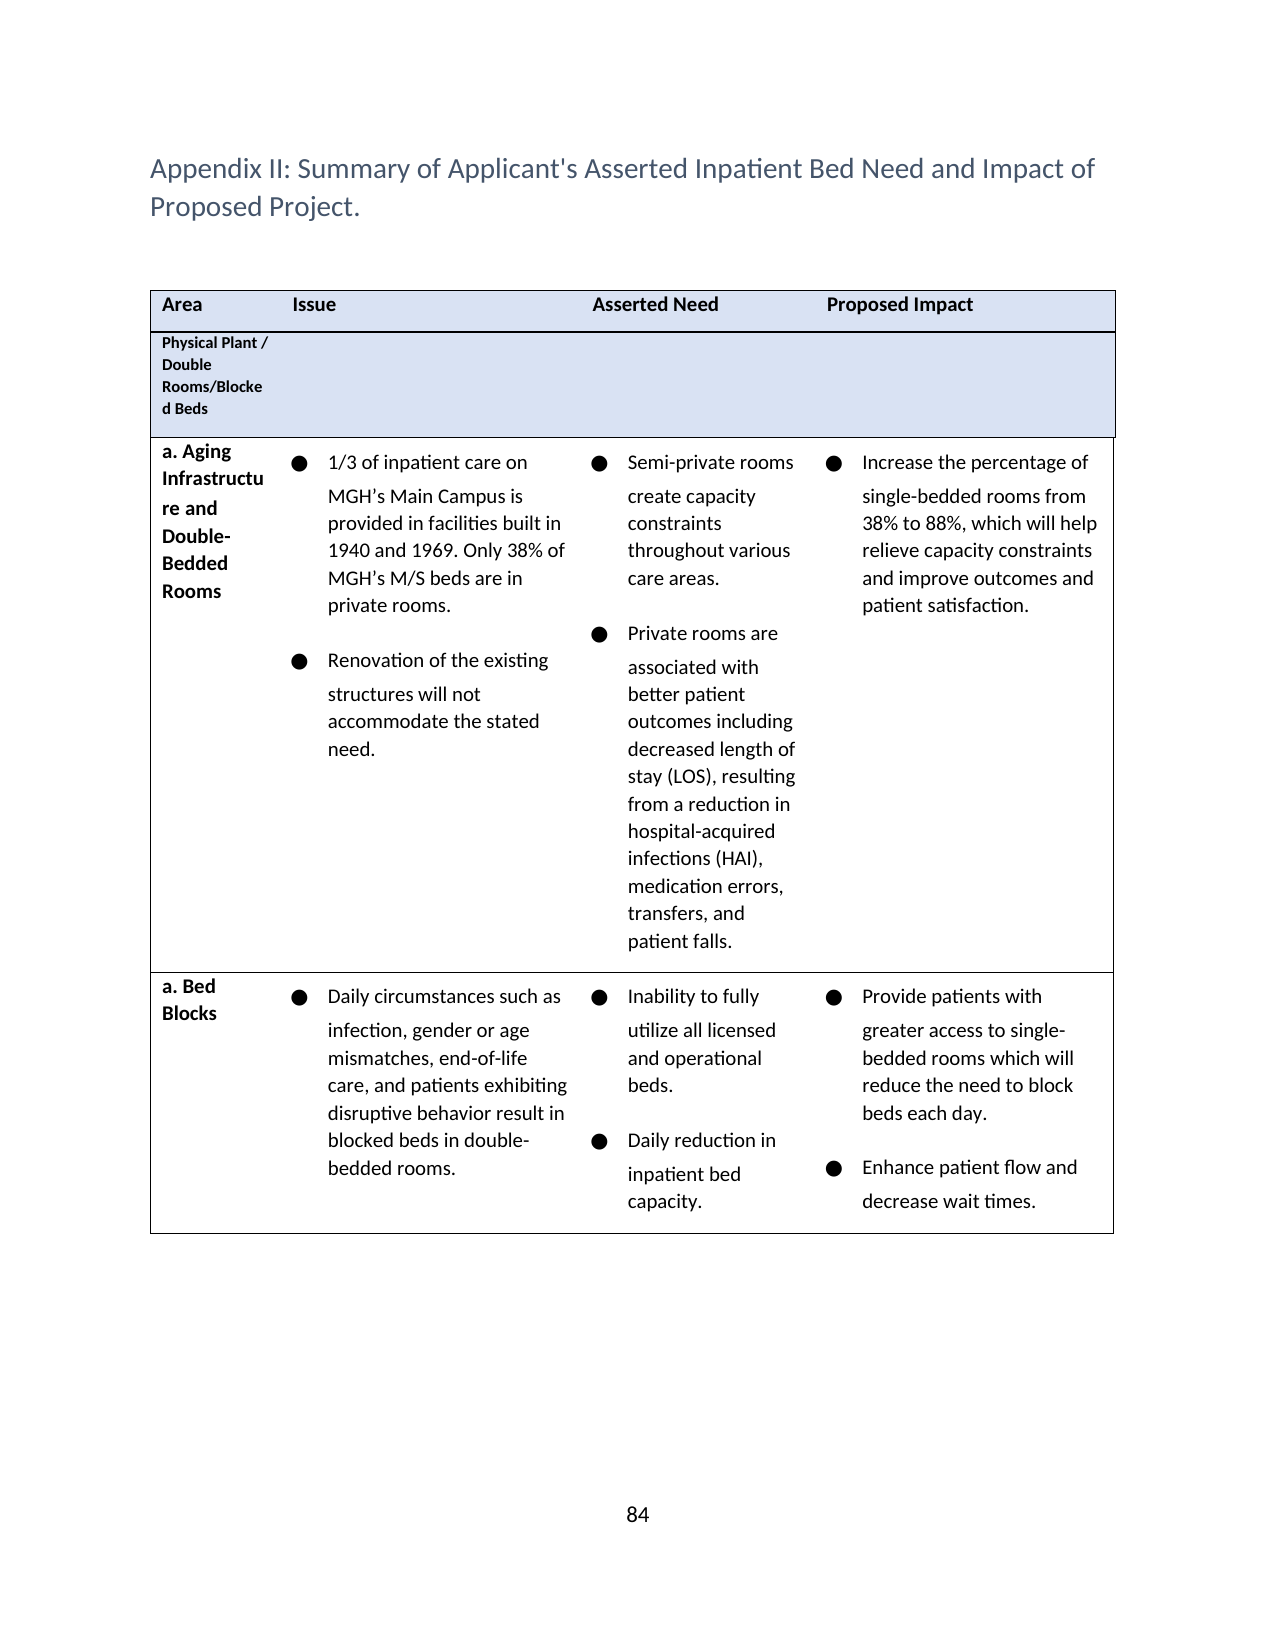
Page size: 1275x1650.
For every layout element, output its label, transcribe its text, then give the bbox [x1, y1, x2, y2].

text Appendix II: Summary of Applicant's Asserted Inpatient Bed Need and Impact of Proposed Project. [150, 150, 1125, 224]
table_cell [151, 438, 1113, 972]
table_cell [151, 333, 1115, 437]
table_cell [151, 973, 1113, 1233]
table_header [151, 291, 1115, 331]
